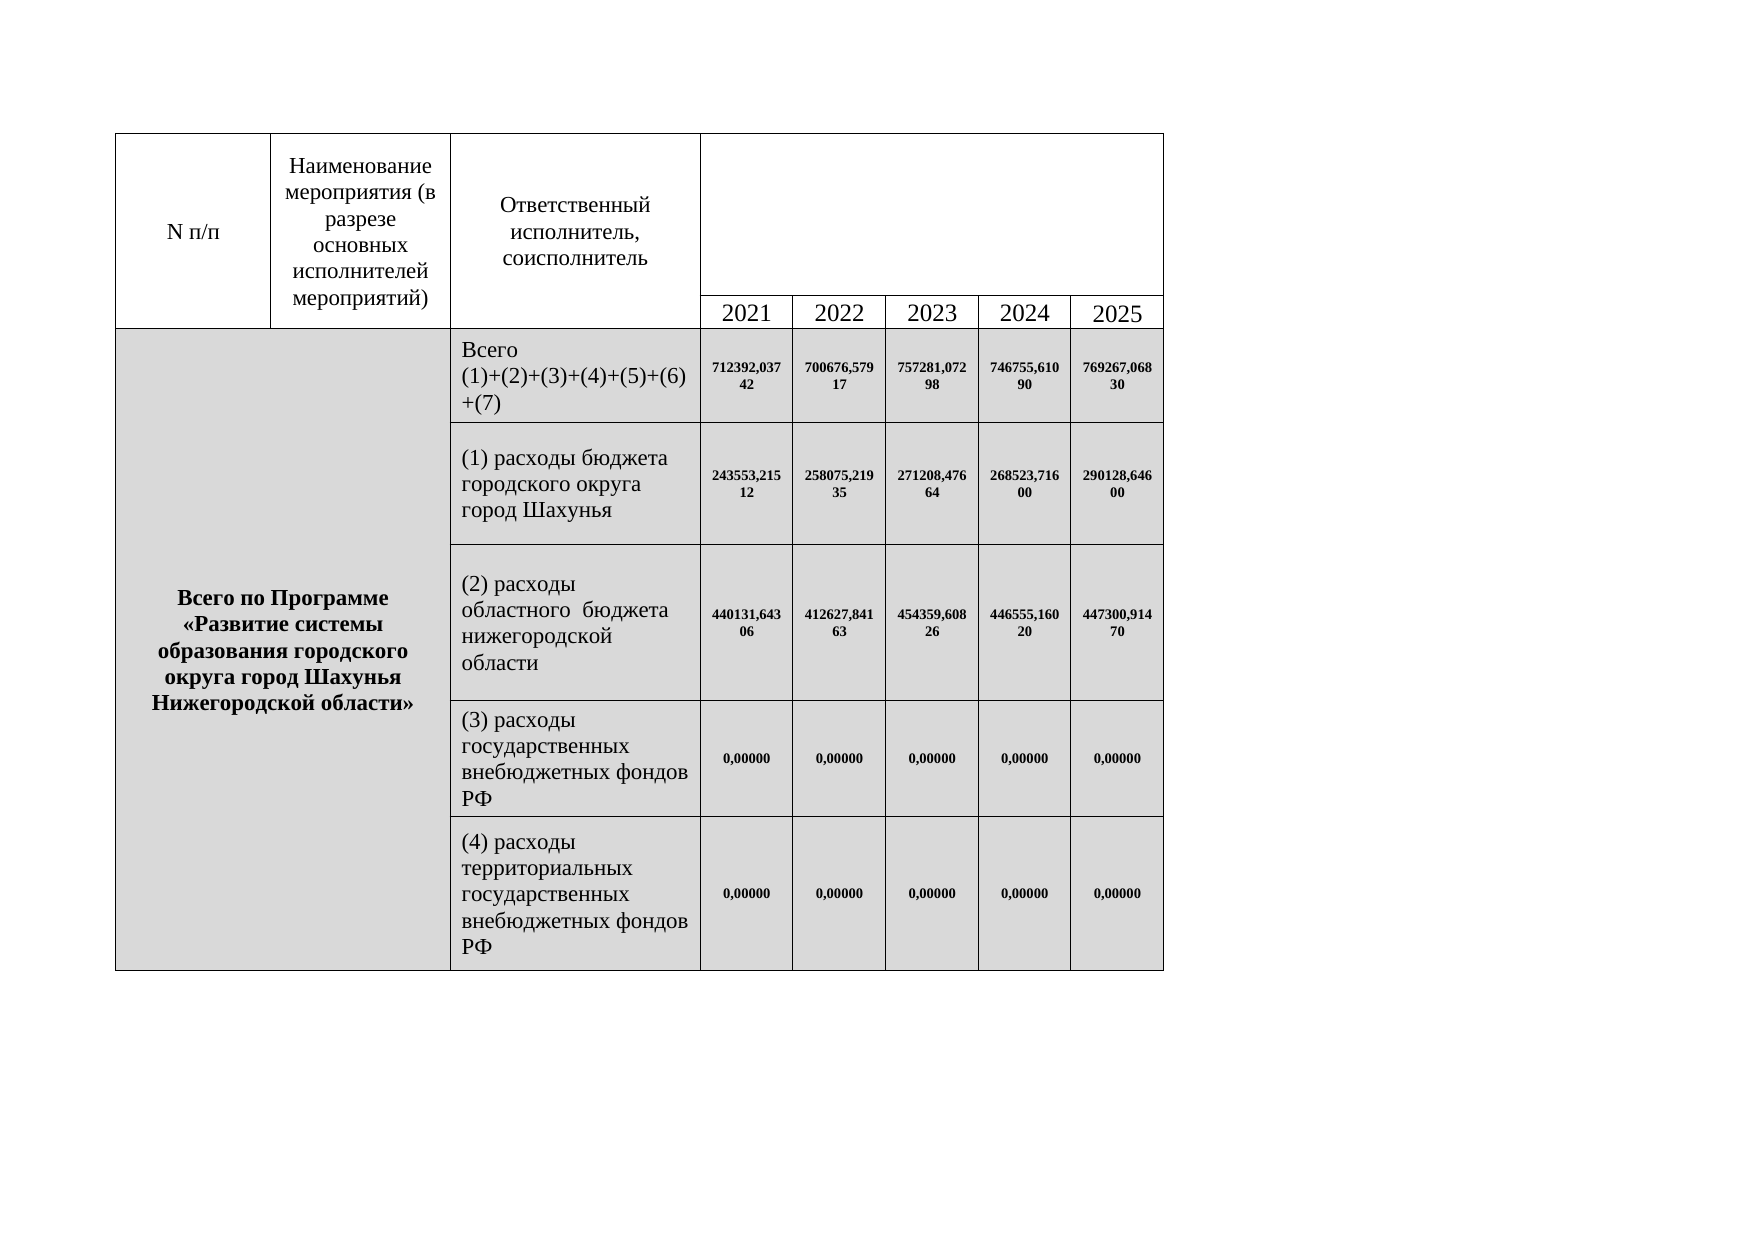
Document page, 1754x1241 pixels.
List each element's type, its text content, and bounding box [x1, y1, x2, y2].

table_cell 440131,64306 [701, 545, 792, 700]
table_header Ответственный исполнитель, соисполнитель [451, 134, 700, 328]
table_cell 0,00000 [979, 701, 1070, 816]
table_cell 2024 [979, 296, 1070, 328]
table_header N п/п [116, 134, 270, 328]
table_cell 0,00000 [1071, 817, 1163, 970]
table_cell 0,00000 [1071, 701, 1163, 816]
table_cell Всего (1)+(2)+(3)+(4)+(5)+(6)+(7) [451, 329, 700, 422]
table_cell 0,00000 [886, 701, 978, 816]
table_cell 446555,16020 [979, 545, 1070, 700]
table_cell 271208,47664 [886, 423, 978, 544]
table_cell (1) расходы бюджета городского округа город Шахунья [451, 423, 700, 544]
table_cell 268523,71600 [979, 423, 1070, 544]
table_cell 0,00000 [701, 701, 792, 816]
table_cell 700676,57917 [793, 329, 885, 422]
table_cell 412627,84163 [793, 545, 885, 700]
table_cell 712392,03742 [701, 329, 792, 422]
table_cell 0,00000 [979, 817, 1070, 970]
table_cell 0,00000 [793, 701, 885, 816]
table_cell 0,00000 [701, 817, 792, 970]
table_cell 243553,21512 [701, 423, 792, 544]
table_cell 2025 [1071, 296, 1163, 328]
table_cell (2) расходы областного бюджета нижегородской области [451, 545, 700, 700]
table_cell 0,00000 [793, 817, 885, 970]
table_header [701, 134, 1163, 295]
table_cell 454359,60826 [886, 545, 978, 700]
table_cell 258075,21935 [793, 423, 885, 544]
table_cell 0,00000 [886, 817, 978, 970]
table_cell 746755,61090 [979, 329, 1070, 422]
table_cell 447300,91470 [1071, 545, 1163, 700]
table_cell (4) расходы территориальных государственных внебюджетных фондов РФ [451, 817, 700, 970]
table_header Наименование мероприятия (в разрезе основных исполнителей мероприятий) [271, 134, 450, 328]
table_cell 290128,64600 [1071, 423, 1163, 544]
table_cell 2022 [793, 296, 885, 328]
table_cell 769267,06830 [1071, 329, 1163, 422]
table_cell 757281,07298 [886, 329, 978, 422]
table_cell Всего по Программе «Развитие системы образования городского округа город Шахунья Нижегородской области» [116, 329, 450, 970]
table_cell 2021 [701, 296, 792, 328]
table_cell (3) расходы государственных внебюджетных фондов РФ [451, 701, 700, 816]
table_cell 2023 [886, 296, 978, 328]
